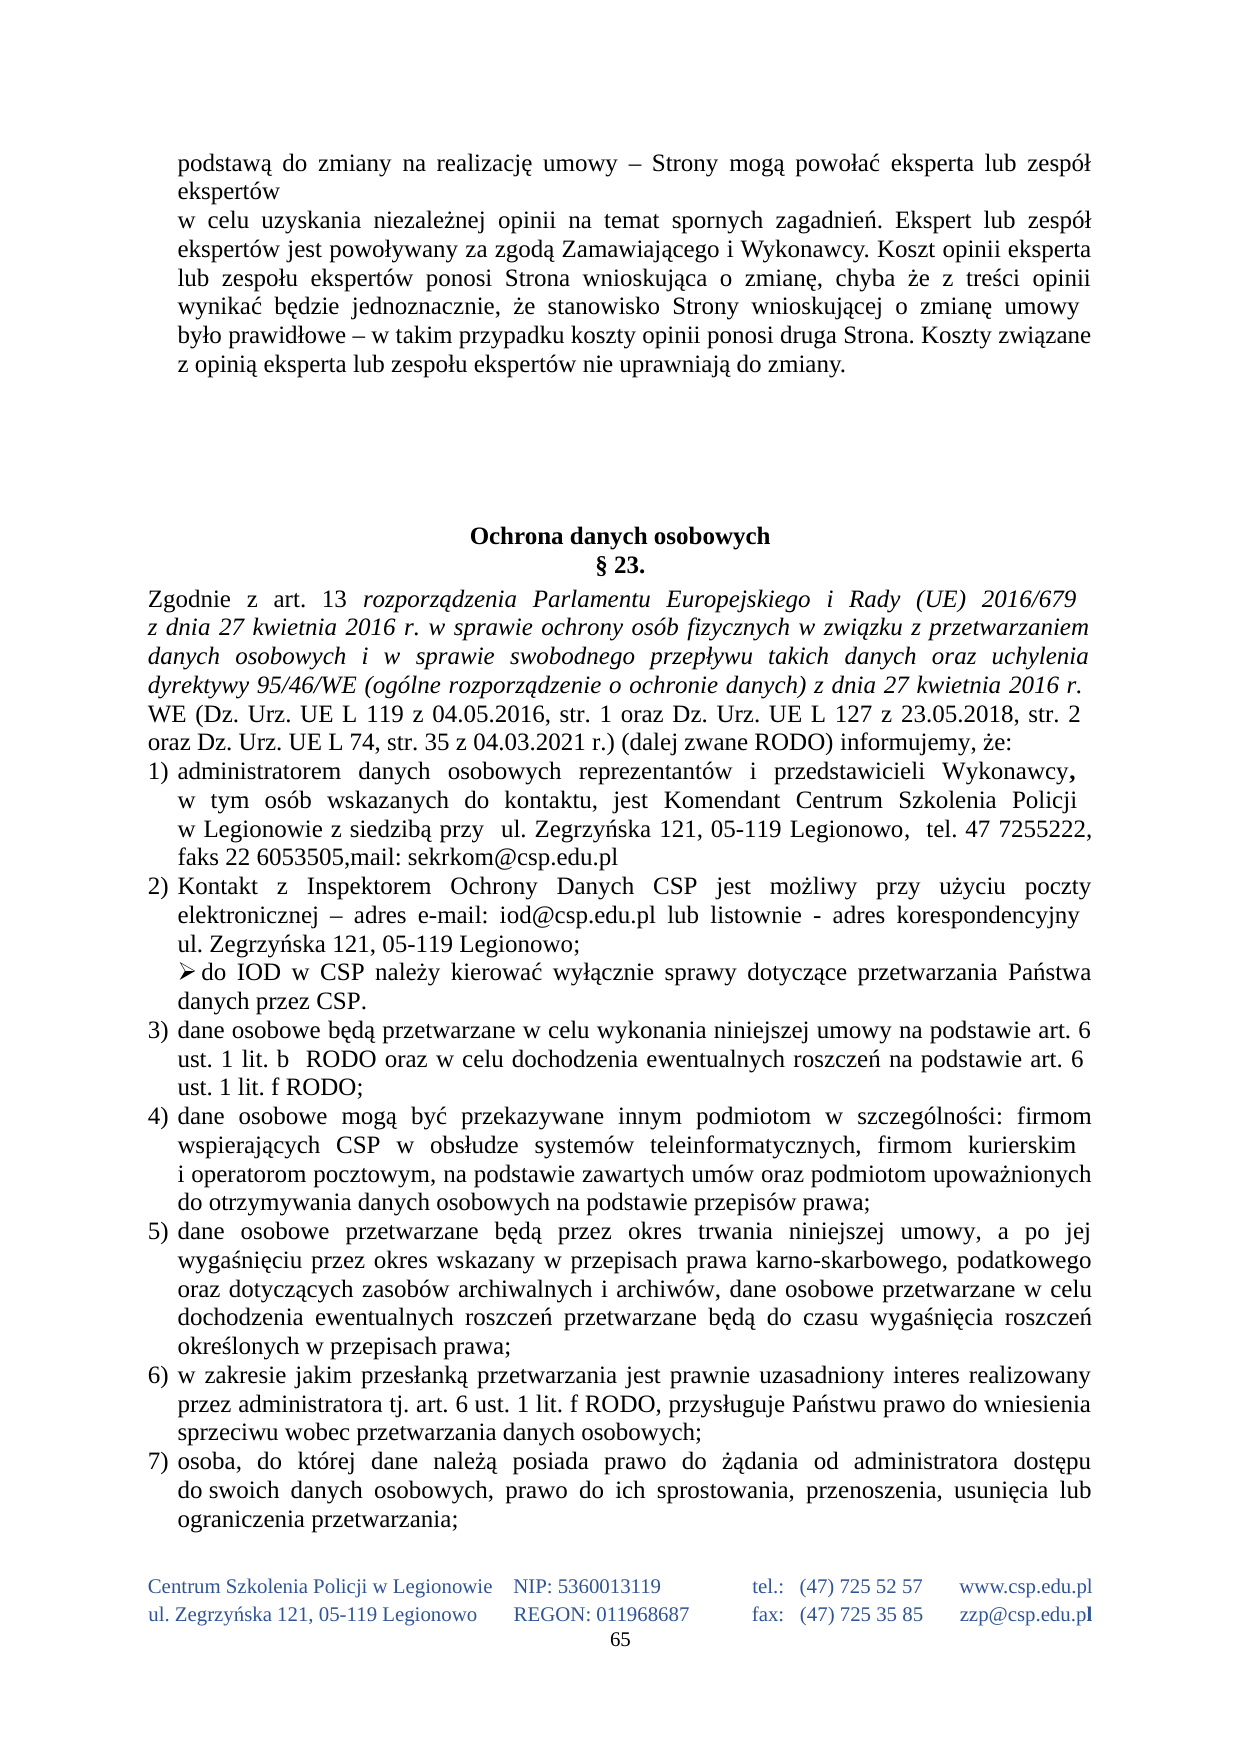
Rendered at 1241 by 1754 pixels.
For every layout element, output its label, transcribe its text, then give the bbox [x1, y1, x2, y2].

list dane osobowe będą przetwarzane w celu wykonania niniejszej umowy na podstawie art. 6 ust. 1 lit. b RODO oraz w celu dochodzenia ewentualnych roszczeń na podstawie art. 6 ust. 1 lit. f RODO; [148, 1015, 1092, 1101]
list dane osobowe przetwarzane będą przez okres trwania niniejszej umowy, a po jej wygaśnięciu przez okres wskazany w przepisach prawa karno-skarbowego, podatkowego oraz dotyczących zasobów archiwalnych i archiwów, dane osobowe przetwarzane w celu dochodzenia ewentualnych roszczeń przetwarzane będą do czasu wygaśnięcia roszczeń określonych w przepisach prawa; [148, 1216, 1092, 1360]
list dane osobowe mogą być przekazywane innym podmiotom w szczególności: firmom wspierających CSP w obsłudze systemów teleinformatycznych, firmom kurierskim i operatorom pocztowym, na podstawie zawartych umów oraz podmiotom upoważnionych do otrzymywania danych osobowych na podstawie przepisów prawa; [148, 1101, 1092, 1216]
list Kontakt z Inspektorem Ochrony Danych CSP jest możliwy przy użyciu poczty elektronicznej – adres e-mail: iod@csp.edu.pl lub listownie - adres korespondencyjny ul. Zegrzyńska 121, 05-119 Legionowo; [148, 871, 1092, 957]
list administratorem danych osobowych reprezentantów i przedstawicieli Wykonawcy, w tym osób wskazanych do kontaktu, jest Komendant Centrum Szkolenia Policji w Legionowie z siedzibą przy ul. Zegrzyńska 121, 05-119 Legionowo, tel. 47 7255222, faks 22 6053505,mail: sekrkom@csp.edu.pl [148, 756, 1092, 871]
text Ochrona danych osobowych [148, 521, 1092, 550]
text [133, 148, 1092, 378]
list w zakresie jakim przesłanką przetwarzania jest prawnie uzasadniony interes realizowany przez administratora tj. art. 6 ust. 1 lit. f RODO, przysługuje Państwu prawo do wniesienia sprzeciwu wobec przetwarzania danych osobowych; [148, 1360, 1092, 1446]
list do IOD w CSP należy kierować wyłącznie sprawy dotyczące przetwarzania Państwa danych przez CSP. [177, 957, 1092, 1015]
text § 23. [148, 550, 1092, 579]
text Zgodnie z art. 13 rozporządzenia Parlamentu Europejskiego i Rady (UE) 2016/679 z dnia 27 kwietnia 2016 r. w sprawie ochrony osób fizycznych w związku z przetwarzaniem danych osobowych i w sprawie swobodnego przepływu takich danych oraz uchylenia dyrektywy 95/46/WE (ogólne rozporządzenie o ochronie danych) z dnia 27 kwietnia 2016 r. WE (Dz. Urz. UE L 119 z 04.05.2016, str. 1 oraz Dz. Urz. UE L 127 z 23.05.2018, str. 2 oraz Dz. Urz. UE L 74, str. 35 z 04.03.2021 r.) (dalej zwane RODO) informujemy, że: [148, 584, 1092, 756]
list osoba, do której dane należą posiada prawo do żądania od administratora dostępu do swoich danych osobowych, prawo do ich sprostowania, przenoszenia, usunięcia lub ograniczenia przetwarzania; [148, 1446, 1092, 1532]
